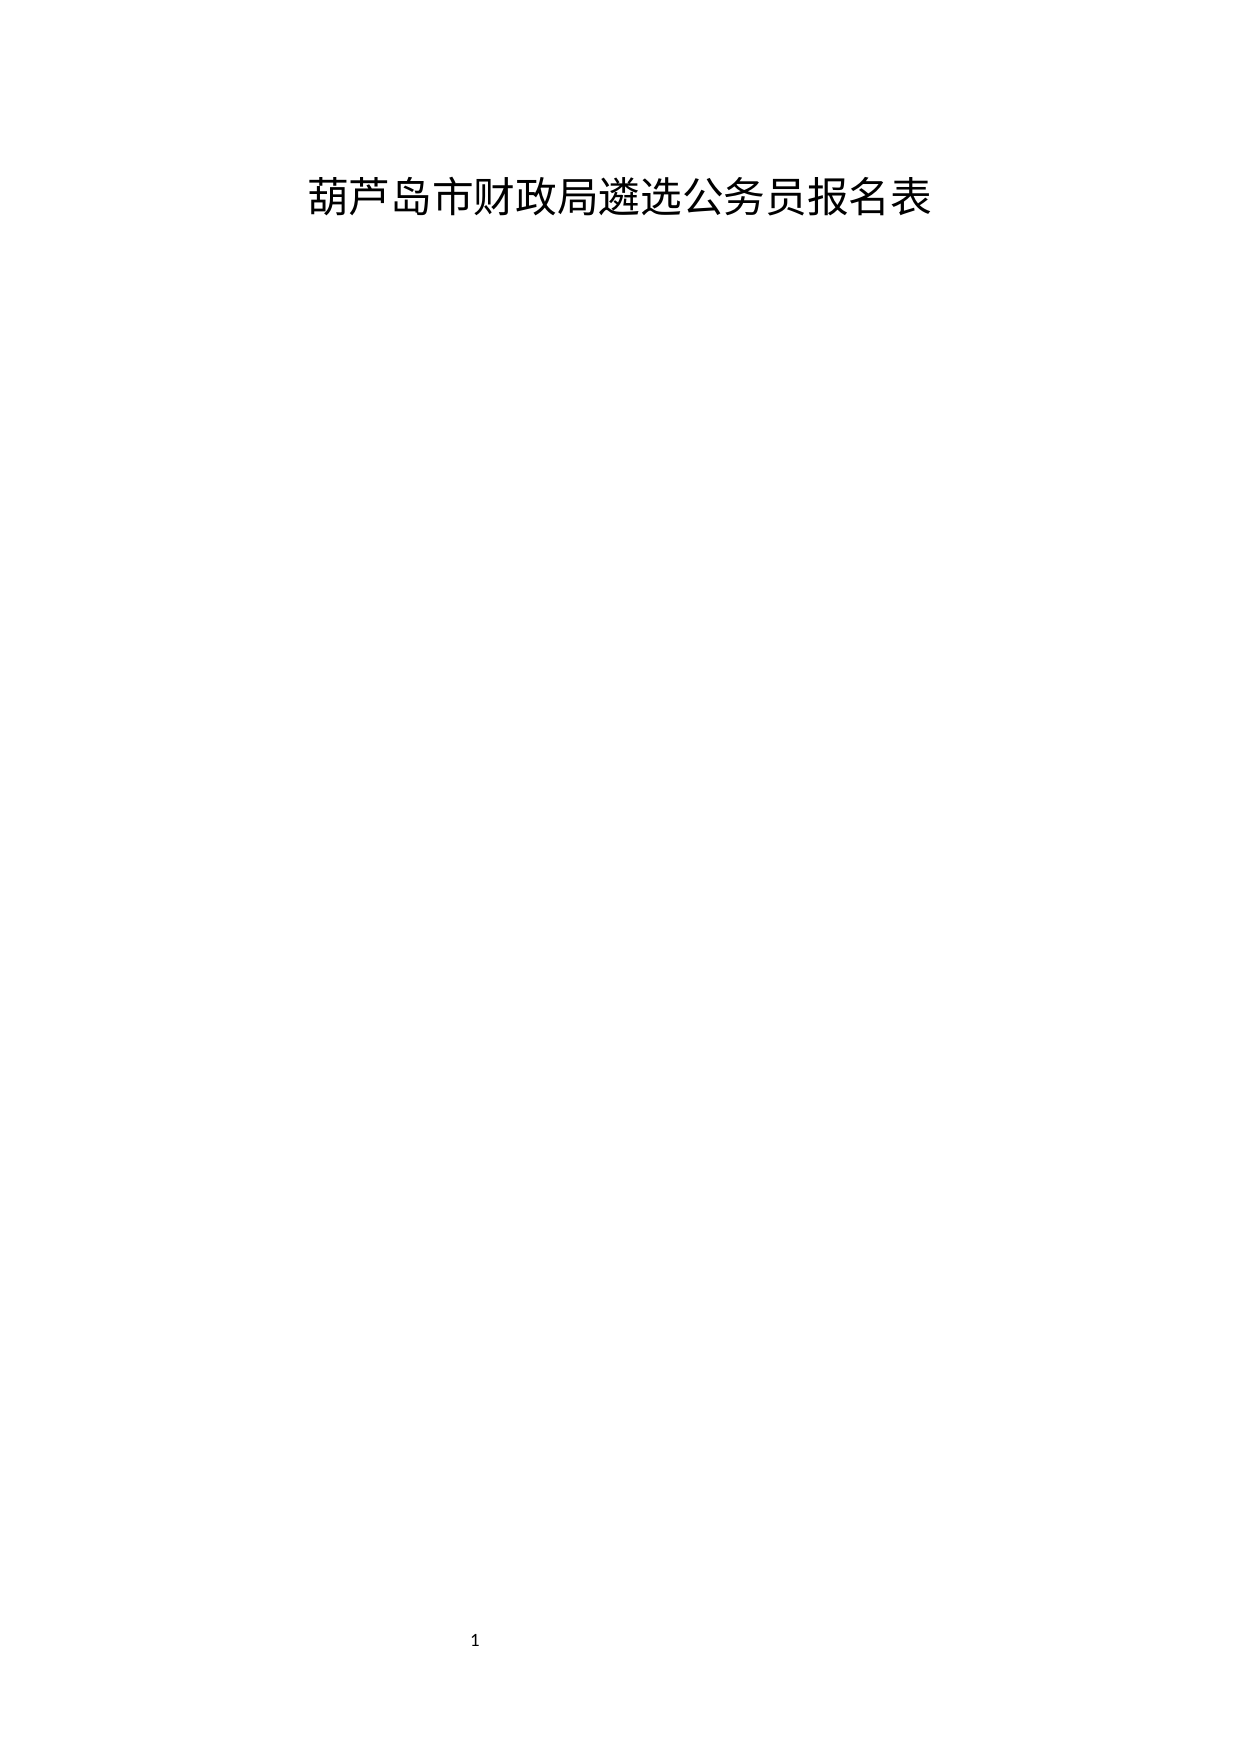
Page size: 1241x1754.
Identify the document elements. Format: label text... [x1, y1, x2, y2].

text 葫芦岛市财政局遴选公务员报名表 [159, 162, 1079, 227]
